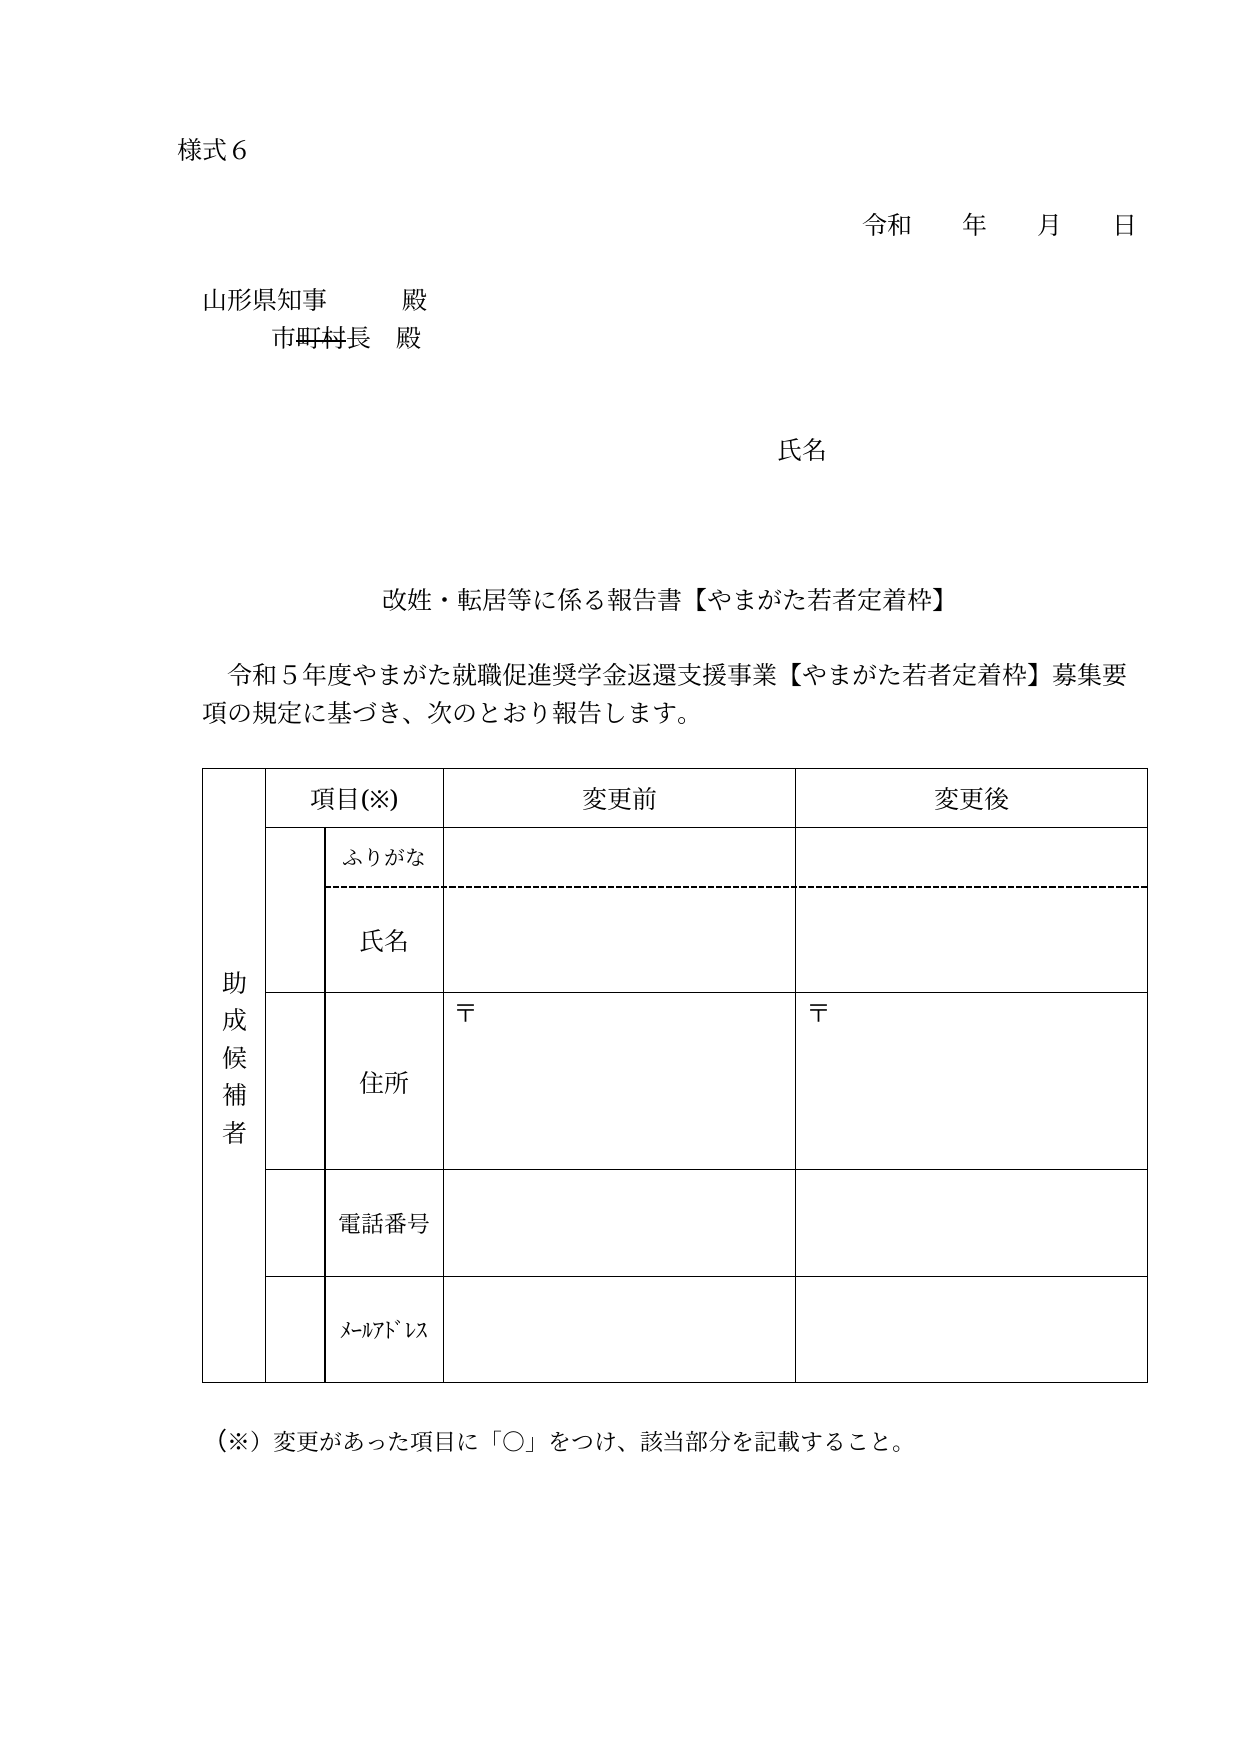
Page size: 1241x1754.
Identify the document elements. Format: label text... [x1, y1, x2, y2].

table_cell [266, 1170, 324, 1276]
table_cell [266, 1277, 324, 1382]
table_cell [796, 828, 1147, 886]
table_cell ﾒｰﾙｱﾄﾞﾚｽ [326, 1277, 443, 1382]
text 改姓・転居等に係る報告書【やまがた若者定着枠】 [177, 580, 1137, 618]
text 様式６ [177, 130, 1137, 168]
table_cell [444, 828, 795, 886]
table_cell [444, 886, 795, 992]
table_cell [796, 886, 1147, 992]
table_cell [266, 828, 324, 992]
table_cell 〒 [796, 993, 1147, 1169]
table_cell 〒 [444, 993, 795, 1169]
table_header 項目(※) [266, 769, 443, 827]
table_cell ふりがな [326, 828, 443, 886]
table_cell [266, 993, 324, 1169]
table_cell 電話番号 [326, 1170, 443, 1276]
table_header 変更前 [444, 769, 795, 827]
table_cell 氏名 [326, 886, 443, 992]
text 令和 年 月 日 [177, 205, 1137, 243]
text （※）変更があった項目に「○」をつけ、該当部分を記載すること。 [177, 1420, 1137, 1458]
text 氏名 [177, 430, 1137, 468]
table_header 助成候補者 [203, 769, 265, 1382]
table_cell 住所 [326, 993, 443, 1169]
table_cell [796, 1277, 1147, 1382]
table_cell [796, 1170, 1147, 1276]
table_cell [444, 1277, 795, 1382]
table_cell [444, 1170, 795, 1276]
text 山形県知事 殿 [177, 280, 1137, 318]
text 市町村長 殿 [177, 318, 1137, 355]
text 令和５年度やまがた就職促進奨学金返還支援事業【やまがた若者定着枠】募集要項の規定に基づき、次のとおり報告します。 [177, 655, 1137, 730]
table_header 変更後 [796, 769, 1147, 827]
